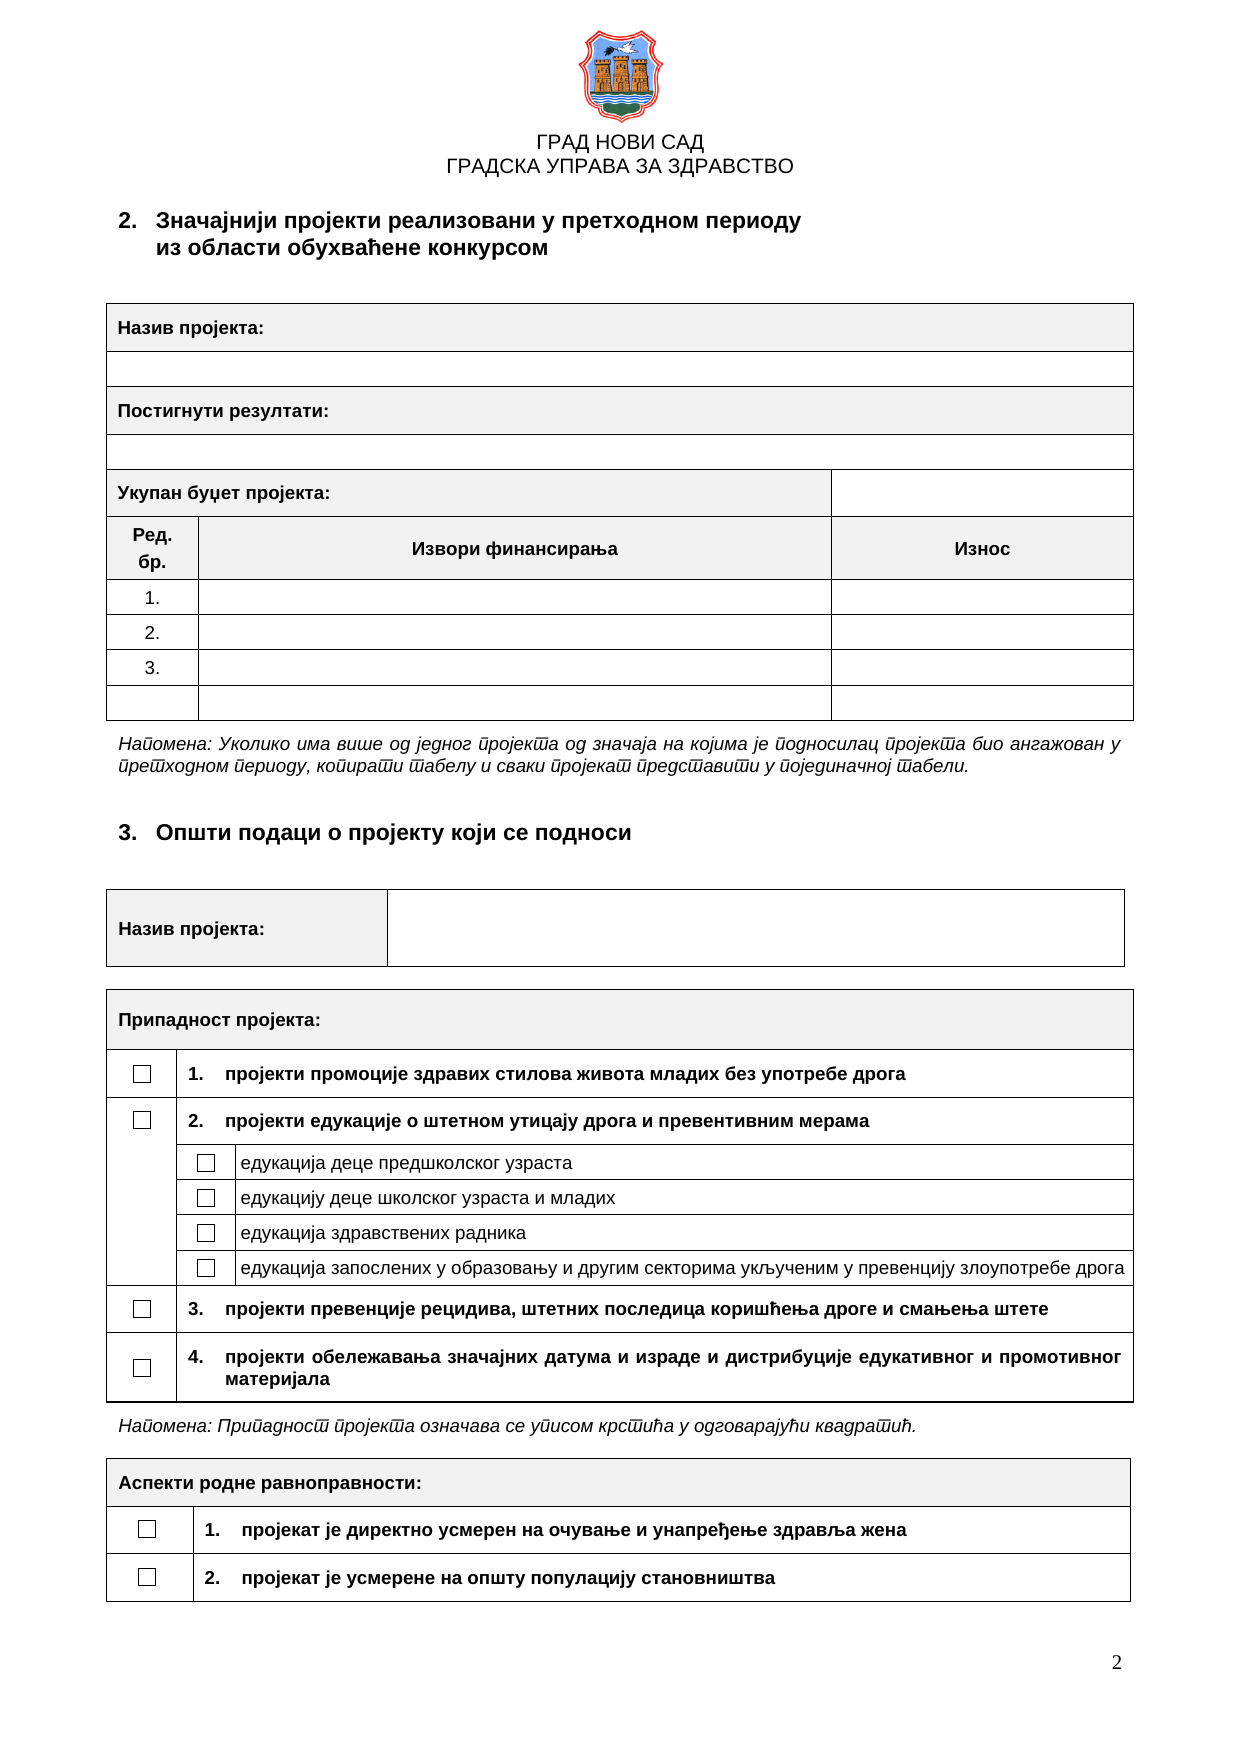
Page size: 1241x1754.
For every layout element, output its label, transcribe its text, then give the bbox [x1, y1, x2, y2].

table_header Назив пројекта: [107, 890, 387, 966]
table_cell [199, 580, 831, 614]
table_cell пројекат је усмерене на општу популацију становништва [194, 1554, 1130, 1601]
table_cell [832, 470, 1133, 516]
table_cell [832, 686, 1133, 719]
table_cell пројекат је директно усмерен на очување и унапређење здравља жена [194, 1507, 1130, 1553]
table_cell [177, 1215, 235, 1249]
list Значајнији пројекти реализовани у претходном периоду из области обухваћене конкурсом [118, 207, 1122, 260]
list Општи подаци о пројекту који се подноси [118, 819, 1122, 846]
table_cell Ред. бр. [107, 517, 198, 579]
table_cell Постигнути резултати: [107, 387, 1133, 433]
table_cell [177, 1145, 235, 1179]
table_cell [107, 352, 1133, 386]
text Напомена: Уколико има више од једног пројекта од значаја на којима је подносилац пројекта био ангажован у претходном периоду, копирати табелу и сваки пројекат представити у појединачној табели. [118, 733, 1122, 776]
table_cell 3. [107, 650, 198, 684]
table_cell [107, 435, 1133, 469]
table_cell Износ [832, 517, 1133, 579]
table_header Назив пројекта: [107, 304, 1133, 351]
table_cell едукација запослених у образовању и другим секторима укљученим у превенцију злоупотребе дрога [236, 1251, 1133, 1284]
table_cell [199, 650, 831, 684]
table_header Аспекти родне равноправности: [107, 1459, 1130, 1506]
table_cell [177, 1180, 235, 1214]
table_cell 1. [107, 580, 198, 614]
table_cell едукација деце предшколског узраста [236, 1145, 1133, 1179]
text Напомена: Припадност пројекта означава се уписом крстића у одговарајући квадратић. [118, 1415, 1122, 1436]
table_cell [177, 1251, 235, 1284]
table_cell пројекти едукације о штетном утицају дрога и превентивним мерама [177, 1098, 1133, 1144]
table_cell Извори финансирања [199, 517, 831, 579]
table_header Припадност пројекта: [107, 990, 1133, 1049]
table_cell [107, 1286, 176, 1332]
table_cell едукација здравствених радника [236, 1215, 1133, 1249]
table_cell [107, 686, 198, 719]
table_header [388, 890, 1124, 966]
table_cell 2. [107, 615, 198, 649]
table_cell [107, 1507, 193, 1553]
table_cell едукацију деце школског узраста и младих [236, 1180, 1133, 1214]
table_cell [199, 615, 831, 649]
table_cell пројекти превенције рецидива, штетних последица коришћења дроге и смањења штете [177, 1286, 1133, 1332]
table_cell [832, 615, 1133, 649]
table_cell [107, 1333, 176, 1401]
table_cell [107, 1050, 176, 1097]
table_cell пројекти обележавања значајних датума и израде и дистрибуције едукативног и промотивног материјала [177, 1333, 1133, 1401]
table_cell [832, 580, 1133, 614]
table_cell [107, 1554, 193, 1601]
table_cell [107, 1098, 176, 1284]
table_cell [832, 650, 1133, 684]
table_cell пројекти промоције здравих стилова живота младих без употребе дрога [177, 1050, 1133, 1097]
table_cell [199, 686, 831, 719]
table_cell Укупан буџет пројекта: [107, 470, 831, 516]
